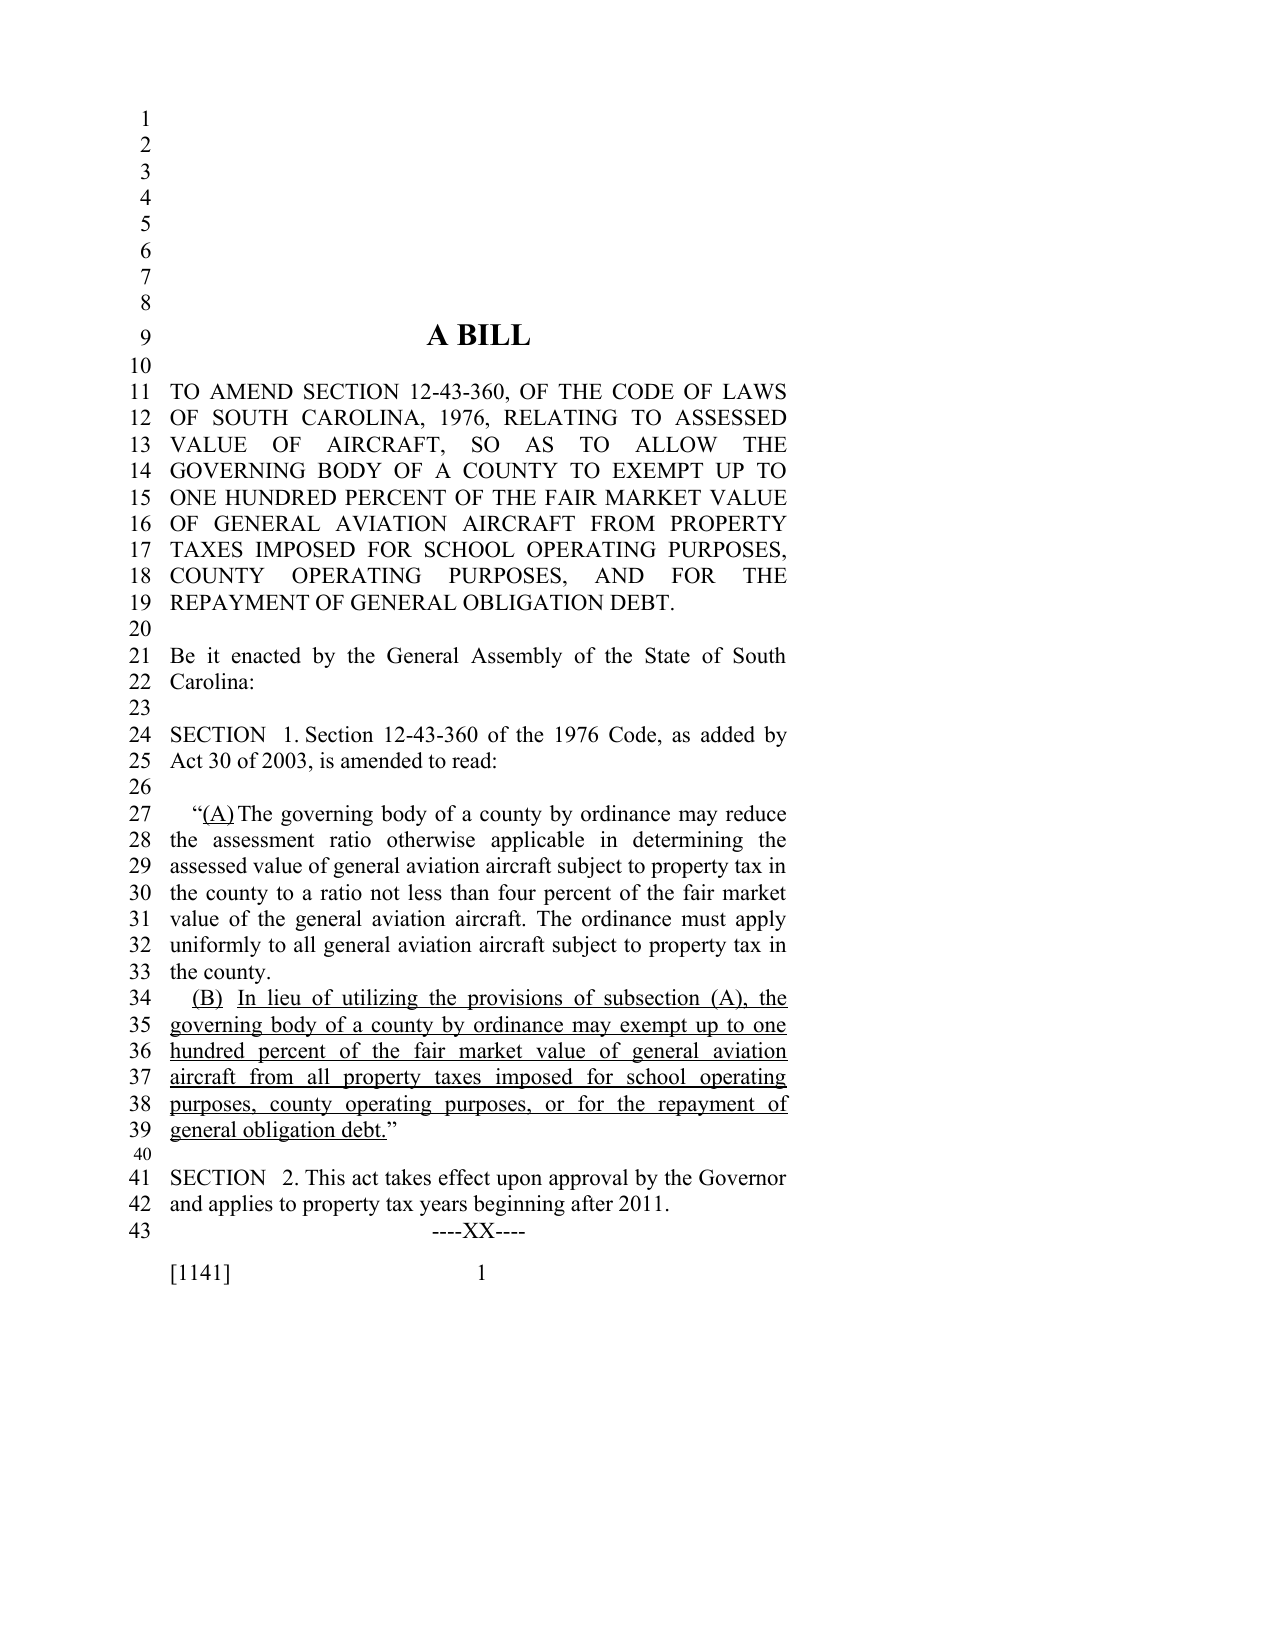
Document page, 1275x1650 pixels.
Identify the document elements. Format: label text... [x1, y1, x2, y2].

text (B) In lieu of utilizing the provisions of subsection (A), the governing body of a county by ordinance may exempt up to one hundred percent of the fair market value of general aviation aircraft from all property taxes imposed for school operating purposes, county operating purposes, or for the repayment of general obligation debt.” [169, 984, 787, 1034]
text TO AMEND SECTION 12-43-360, OF THE CODE OF LAWS OF SOUTH CAROLINA, 1976, RELATING TO ASSESSED VALUE OF AIRCRAFT, SO AS TO ALLOW THE GOVERNING BODY OF A COUNTY TO EXEMPT UP TO ONE HUNDRED PERCENT OF THE FAIR MARKET VALUE OF GENERAL AVIATION AIRCRAFT FROM PROPERTY TAXES IMPOSED FOR SCHOOL OPERATING PURPOSES, COUNTY OPERATING PURPOSES, AND FOR THE REPAYMENT OF GENERAL OBLIGATION DEBT. [169, 378, 787, 615]
text “(A) The governing body of a county by ordinance may reduce the assessment ratio otherwise applicable in determining the assessed value of general aviation aircraft subject to property tax in the county to a ratio not less than four percent of the fair market value of the general aviation aircraft. The ordinance must apply uniformly to all general aviation aircraft subject to property tax in the county. [169, 800, 787, 984]
text A BILL [169, 316, 787, 352]
text ----XX---- [169, 1217, 787, 1243]
text SECTION 2. This act takes effect upon approval by the Governor and applies to property tax years beginning after 2011. [169, 1164, 787, 1217]
text Be it enacted by the General Assembly of the State of South Carolina: [169, 642, 787, 694]
text SECTION 1. Section 12-43-360 of the 1976 Code, as added by Act 30 of 2003, is amended to read: [169, 721, 787, 773]
